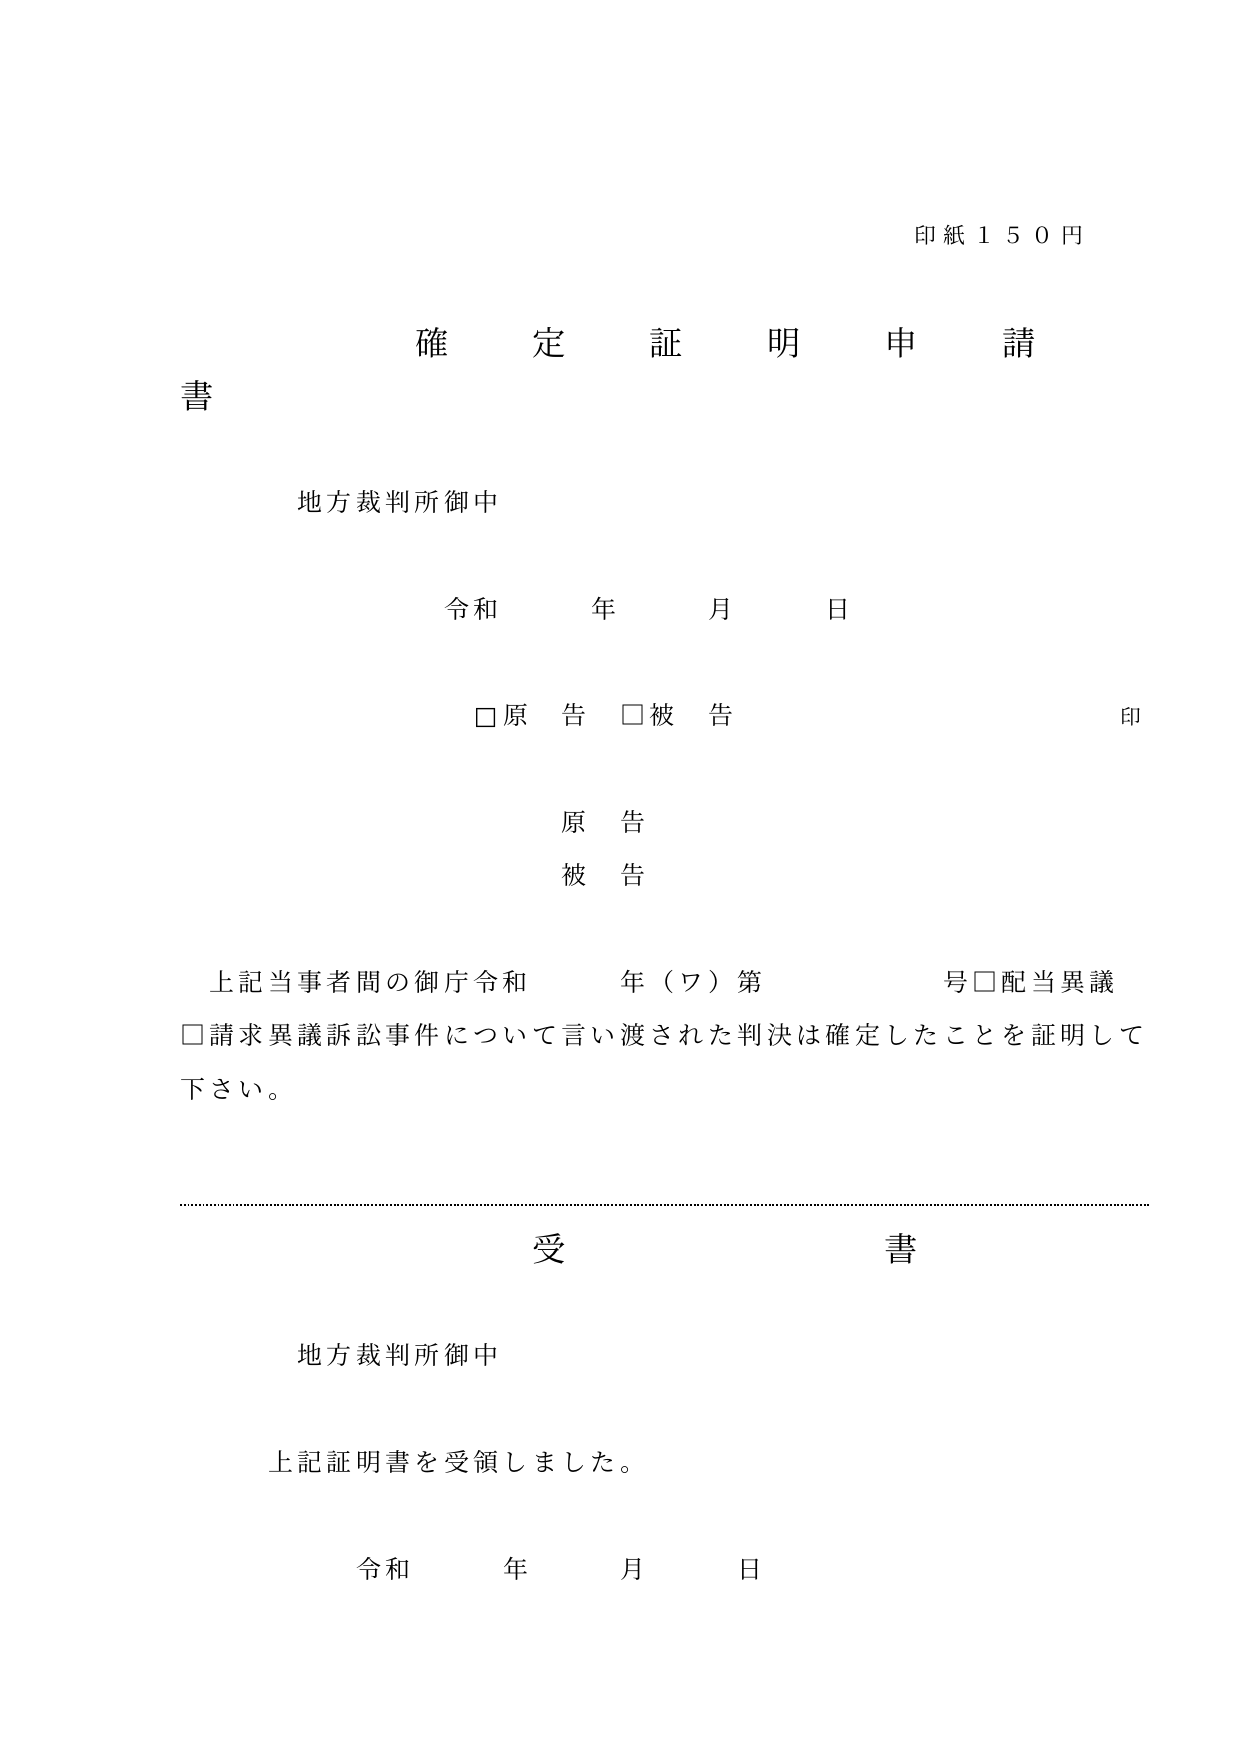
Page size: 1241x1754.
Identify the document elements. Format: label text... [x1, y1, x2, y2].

text 原 告 [180, 794, 1149, 847]
text 令和 年 月 日 [180, 1541, 1149, 1594]
text 地方裁判所御中 [180, 474, 1149, 527]
text 上記証明書を受領しました。 [180, 1434, 1149, 1487]
text □原 告 □被 告 印 [180, 687, 1149, 741]
text 印紙１５０円 [180, 207, 1149, 261]
text 令和 年 月 日 [180, 581, 1149, 634]
text 被 告 [180, 847, 1149, 901]
text 受 書 [180, 1221, 1149, 1274]
text 上記当事者間の御庁令和 年（ワ）第 号□配当異議 □請求異議訴訟事件について言い渡された判決は確定したことを証明して下さい。 [180, 954, 1149, 1114]
text 確 定 証 明 申 請 書 [180, 314, 1149, 421]
text 地方裁判所御中 [180, 1327, 1149, 1381]
